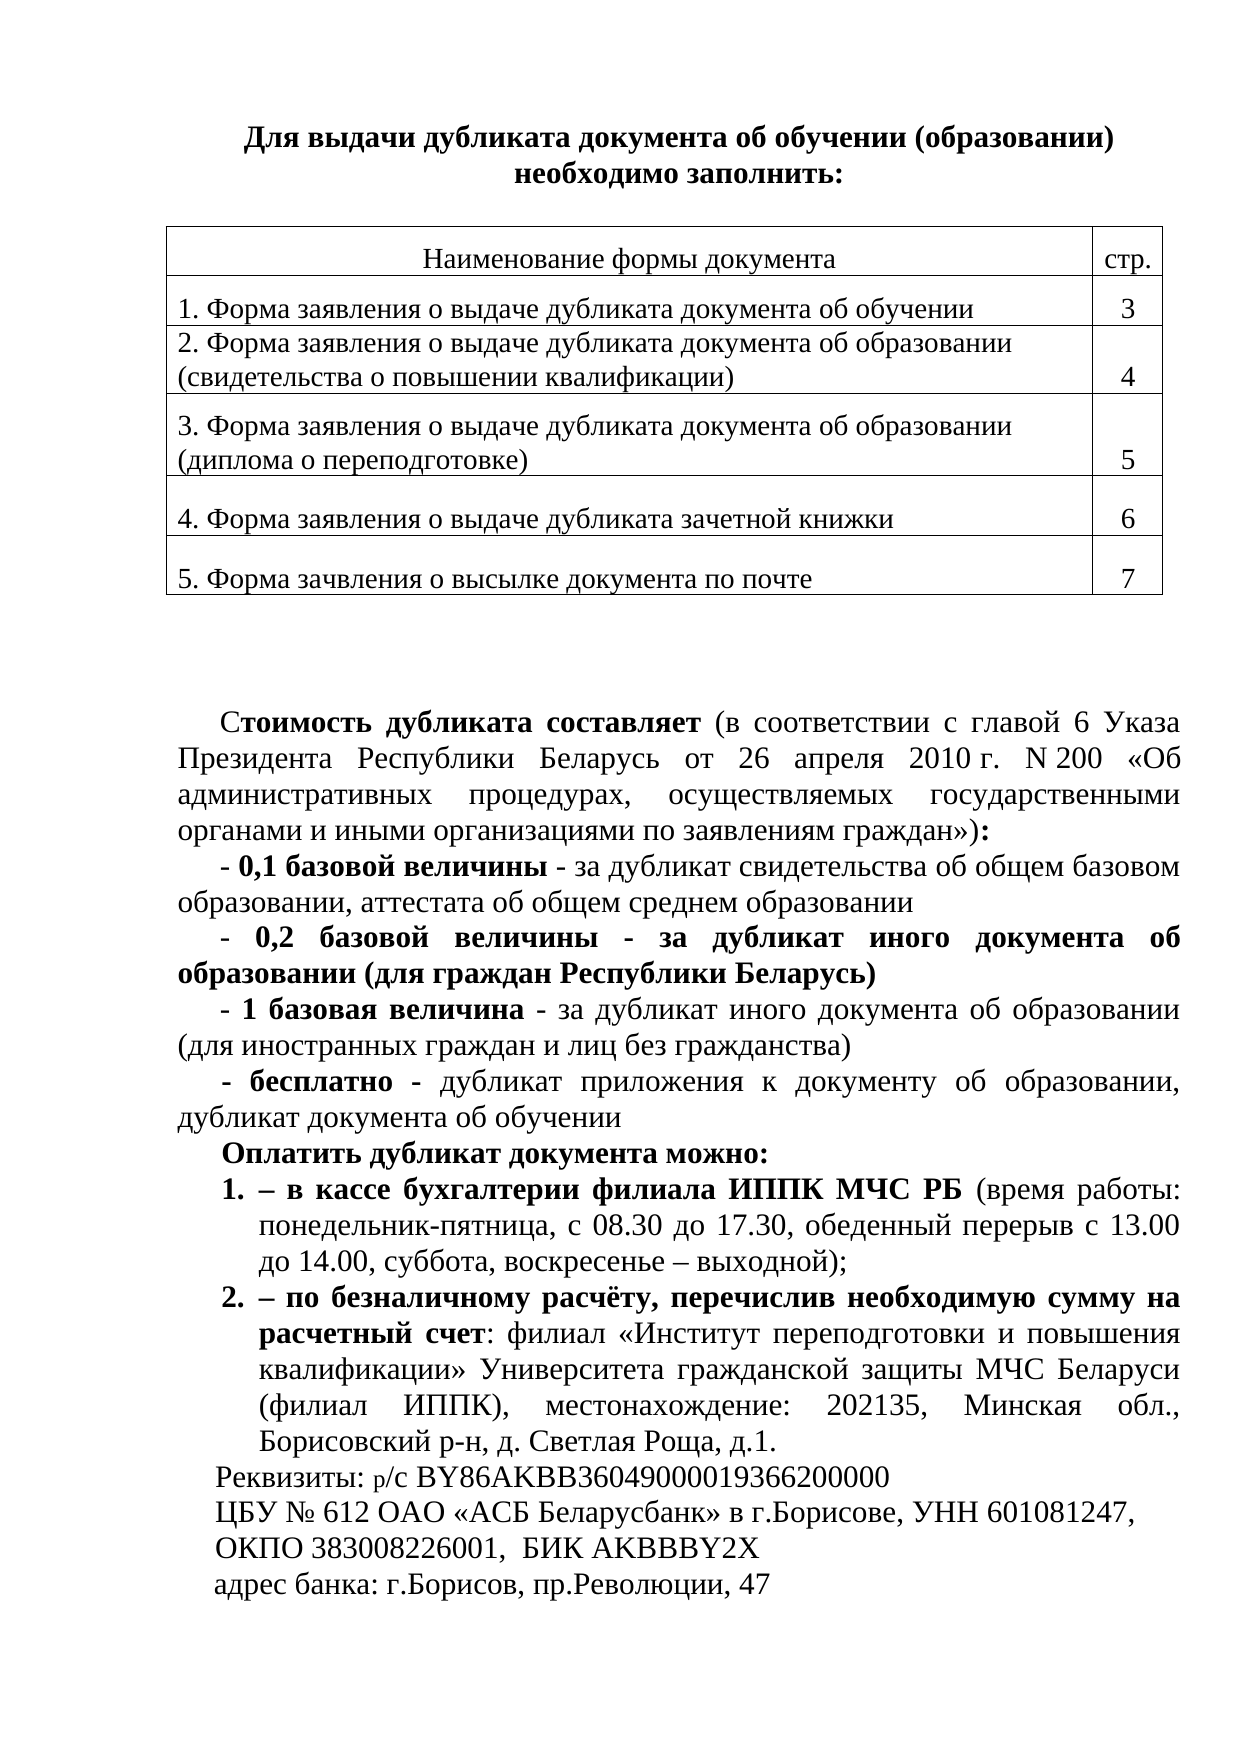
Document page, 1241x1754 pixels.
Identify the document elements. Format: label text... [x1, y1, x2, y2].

table_cell 7 [1093, 536, 1162, 594]
text необходимо заполнить: [177, 154, 1181, 190]
table_cell 2. Форма заявления о выдаче дубликата документа об образовании (свидетельства о повышении квалификации) [167, 326, 1092, 393]
table_cell 3 [1093, 276, 1162, 324]
table_cell 6 [1093, 476, 1162, 535]
text - 0,1 базовой величины - за дубликат свидетельства об общем базовом образовании, аттестата об общем среднем образовании [177, 847, 1181, 919]
text Оплатить дубликат документа можно: [177, 1134, 1181, 1170]
text ЦБУ № 612 ОАО «АСБ Беларусбанк» в г.Борисове, УНН 601081247, [177, 1494, 1181, 1530]
text - бесплатно - дубликат приложения к документу об образовании, дубликат документа об обучении [177, 1062, 1181, 1134]
table_header стр. [1093, 227, 1162, 275]
title Стоимость дубликата составляет (в соответствии с главой 6 Указа Президента Республики Беларусь от 26 апреля 2010 г. N 200 «Об административных процедурах, осуществляемых государственными органами и иными организациями по заявлениям граждан»): [177, 703, 1181, 847]
list – по безналичному расчёту, перечислив необходимую сумму на расчетный счет: филиал «Институт переподготовки и повышения квалификации» Университета гражданской защиты МЧС Беларуси (филиал ИППК), местонахождение: 202135, Минская обл., Борисовский р-н, д. Светлая Роща, д.1. [221, 1278, 1181, 1458]
table_header Наименование формы документа [167, 227, 1092, 275]
text ОКПО 383008226001, БИК AKBBBY2X [177, 1530, 1181, 1566]
text Для выдачи дубликата документа об обучении (образовании) [177, 118, 1181, 154]
text - 0,2 базовой величины - за дубликат иного документа об образовании (для граждан Республики Беларусь) [177, 919, 1181, 991]
list – в кассе бухгалтерии филиала ИППК МЧС РБ (время работы: понедельник-пятница, с 08.30 до 17.30, обеденный перерыв с 13.00 до 14.00, суббота, воскресенье – выходной); [221, 1170, 1181, 1278]
text Реквизиты: р/с BY86AKBB36049000019366200000 [177, 1458, 1181, 1494]
text адрес банка: г.Борисов, пр.Революции, 47 [214, 1566, 1181, 1602]
text - 1 базовая величина - за дубликат иного документа об образовании (для иностранных граждан и лиц без гражданства) [177, 991, 1181, 1062]
table_cell 5. Форма зачвления о высылке документа по почте [167, 536, 1092, 594]
table_cell 4. Форма заявления о выдаче дубликата зачетной книжки [167, 476, 1092, 535]
table_cell 1. Форма заявления о выдаче дубликата документа об обучении [167, 276, 1092, 324]
table_cell 3. Форма заявления о выдаче дубликата документа об образовании (диплома о переподготовке) [167, 394, 1092, 475]
table_cell 4 [1093, 326, 1162, 393]
table_cell 5 [1093, 394, 1162, 475]
